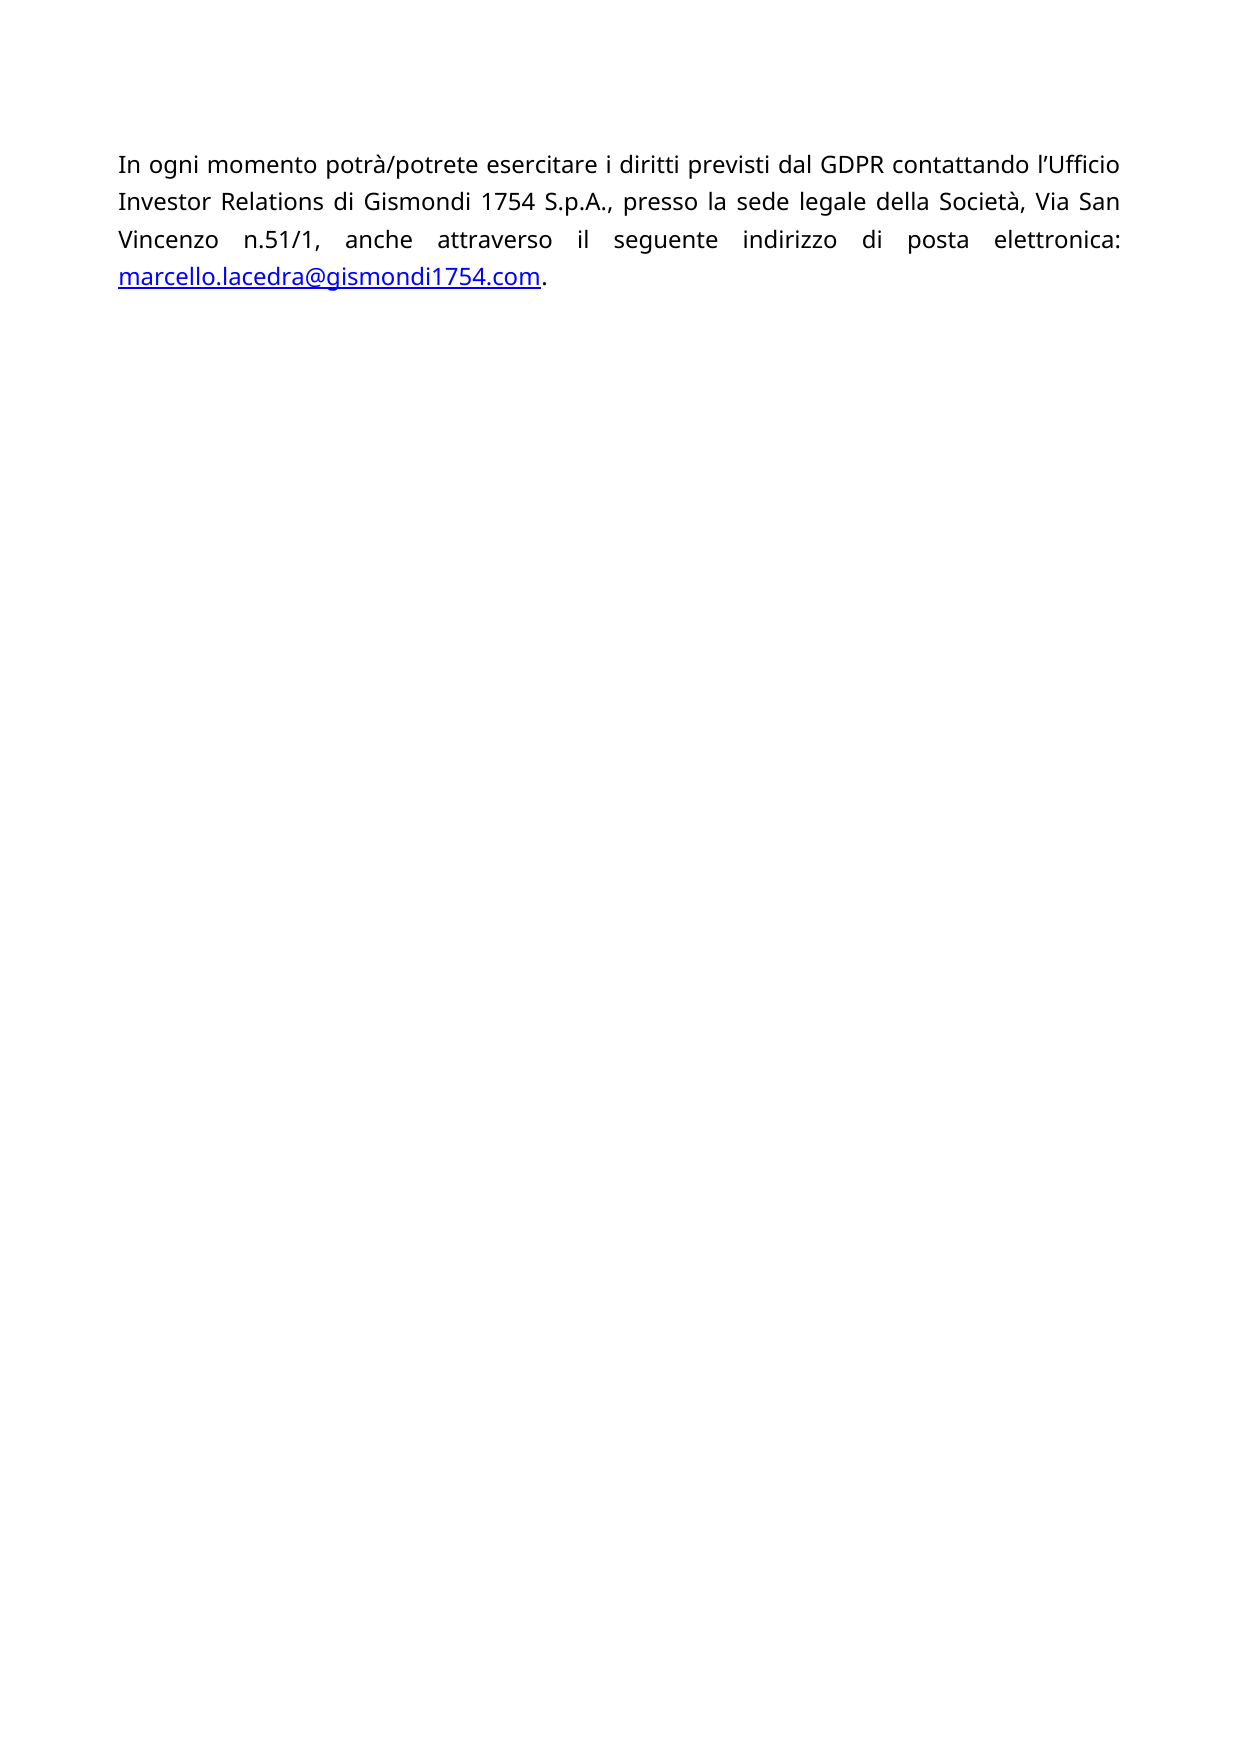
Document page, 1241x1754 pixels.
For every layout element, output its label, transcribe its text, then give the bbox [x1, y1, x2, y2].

text In ogni momento potrà/potrete esercitare i diritti previsti dal GDPR contattando l’Ufficio Investor Relations di Gismondi 1754 S.p.A., presso la sede legale della Società, Via San Vincenzo n.51/1, anche attraverso il seguente indirizzo di posta elettronica: marcello.lacedra@gismondi1754.com. [118, 148, 1122, 292]
